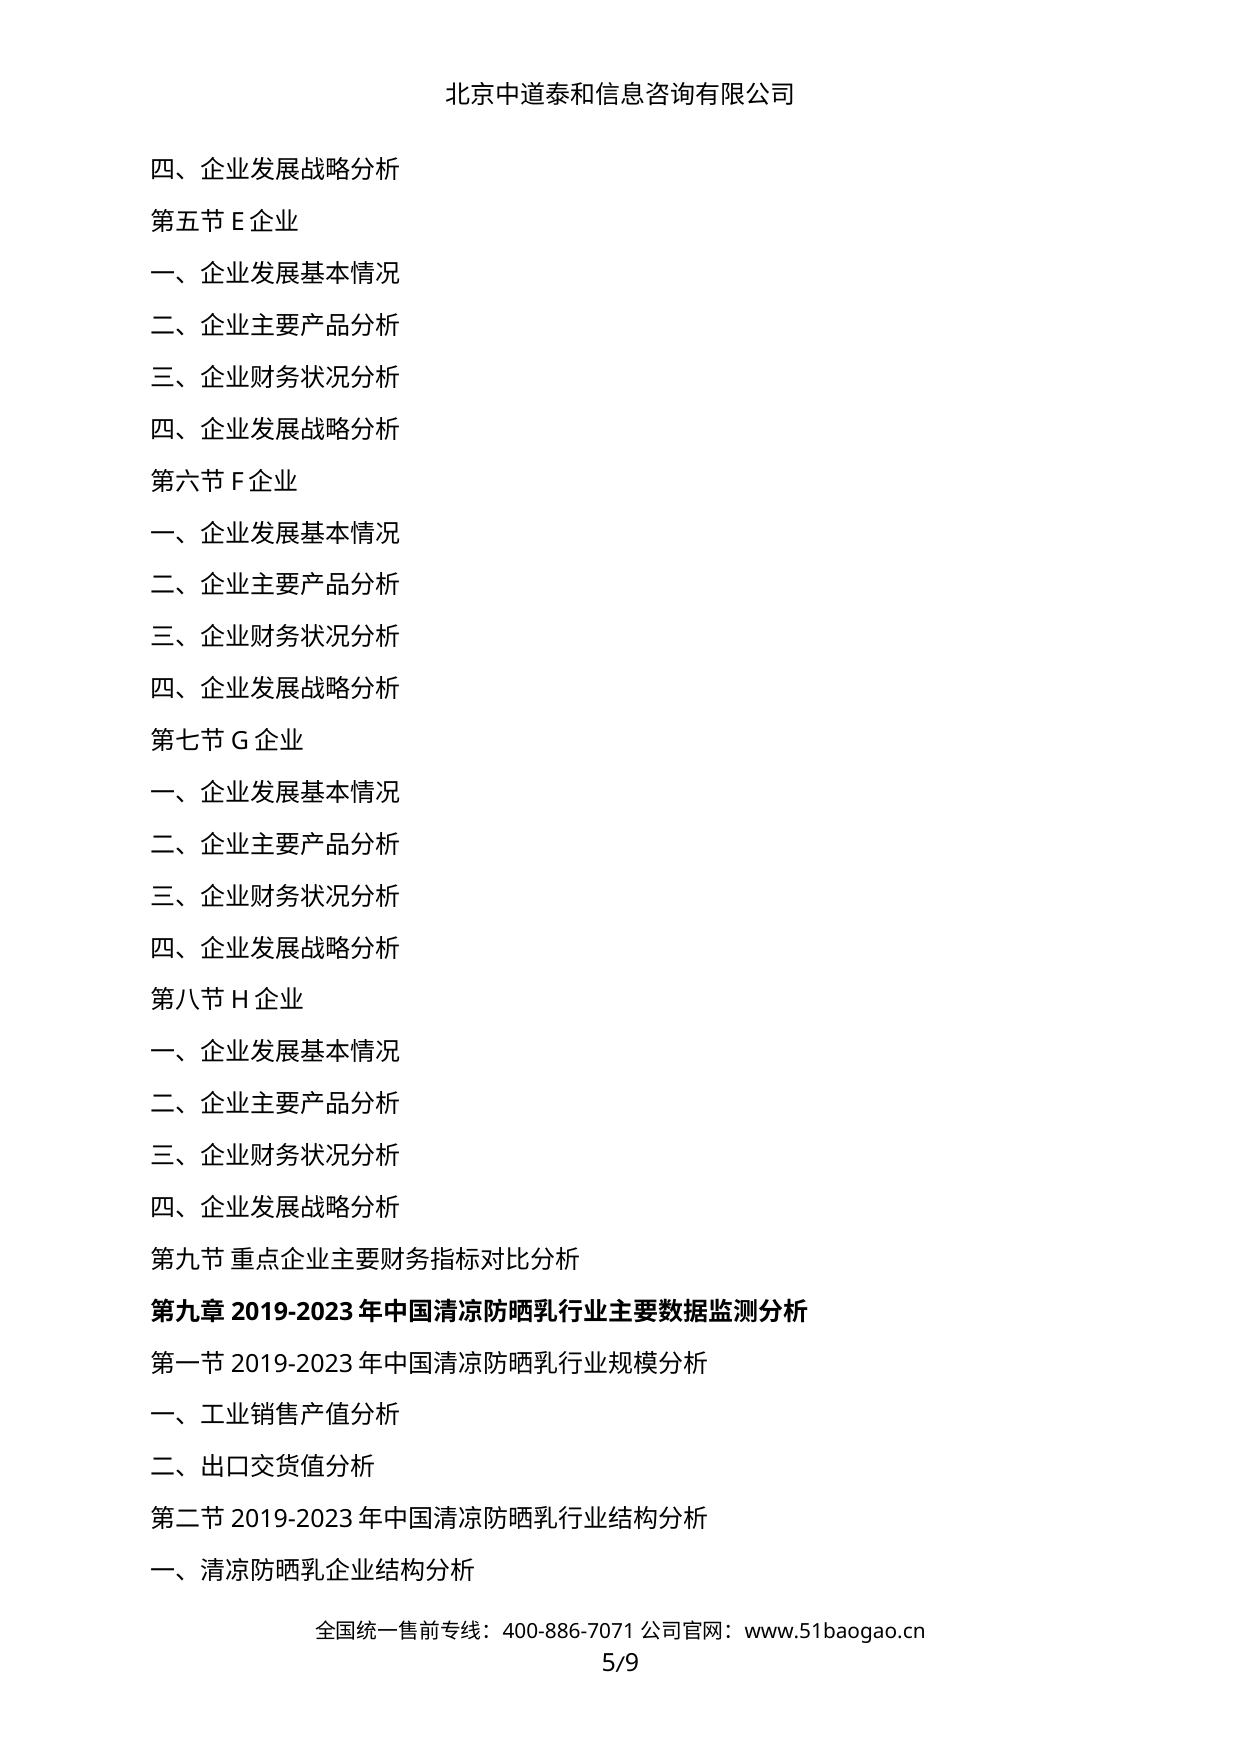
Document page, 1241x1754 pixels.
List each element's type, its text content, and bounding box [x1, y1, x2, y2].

text 二、企业主要产品分析 [150, 306, 1090, 342]
text 第七节 G企业 [150, 721, 1090, 757]
text 第五节 E企业 [150, 202, 1090, 238]
text 第二节 2019-2023年中国清凉防晒乳行业结构分析 [150, 1499, 1090, 1535]
text 一、企业发展基本情况 [150, 772, 1090, 809]
text 第九节 重点企业主要财务指标对比分析 [150, 1239, 1090, 1276]
text 四、企业发展战略分析 [150, 928, 1090, 964]
text 四、企业发展战略分析 [150, 1187, 1090, 1224]
text 一、工业销售产值分析 [150, 1395, 1090, 1431]
text 二、企业主要产品分析 [150, 565, 1090, 601]
text 第八节 H企业 [150, 980, 1090, 1016]
text 二、企业主要产品分析 [150, 824, 1090, 861]
text 二、企业主要产品分析 [150, 1084, 1090, 1120]
text 第六节 F企业 [150, 461, 1090, 497]
text 二、出口交货值分析 [150, 1447, 1090, 1483]
text 四、企业发展战略分析 [150, 409, 1090, 446]
text 一、企业发展基本情况 [150, 254, 1090, 290]
text 第九章 2019-2023年中国清凉防晒乳行业主要数据监测分析 [150, 1291, 1090, 1327]
text 三、企业财务状况分析 [150, 876, 1090, 912]
text 三、企业财务状况分析 [150, 617, 1090, 653]
text 四、企业发展战略分析 [150, 150, 1090, 186]
text 一、清凉防晒乳企业结构分析 [150, 1551, 1090, 1587]
text 一、企业发展基本情况 [150, 1032, 1090, 1068]
text 三、企业财务状况分析 [150, 1136, 1090, 1172]
text 第一节 2019-2023年中国清凉防晒乳行业规模分析 [150, 1343, 1090, 1379]
text 四、企业发展战略分析 [150, 669, 1090, 705]
text 一、企业发展基本情况 [150, 513, 1090, 549]
text 三、企业财务状况分析 [150, 357, 1090, 394]
